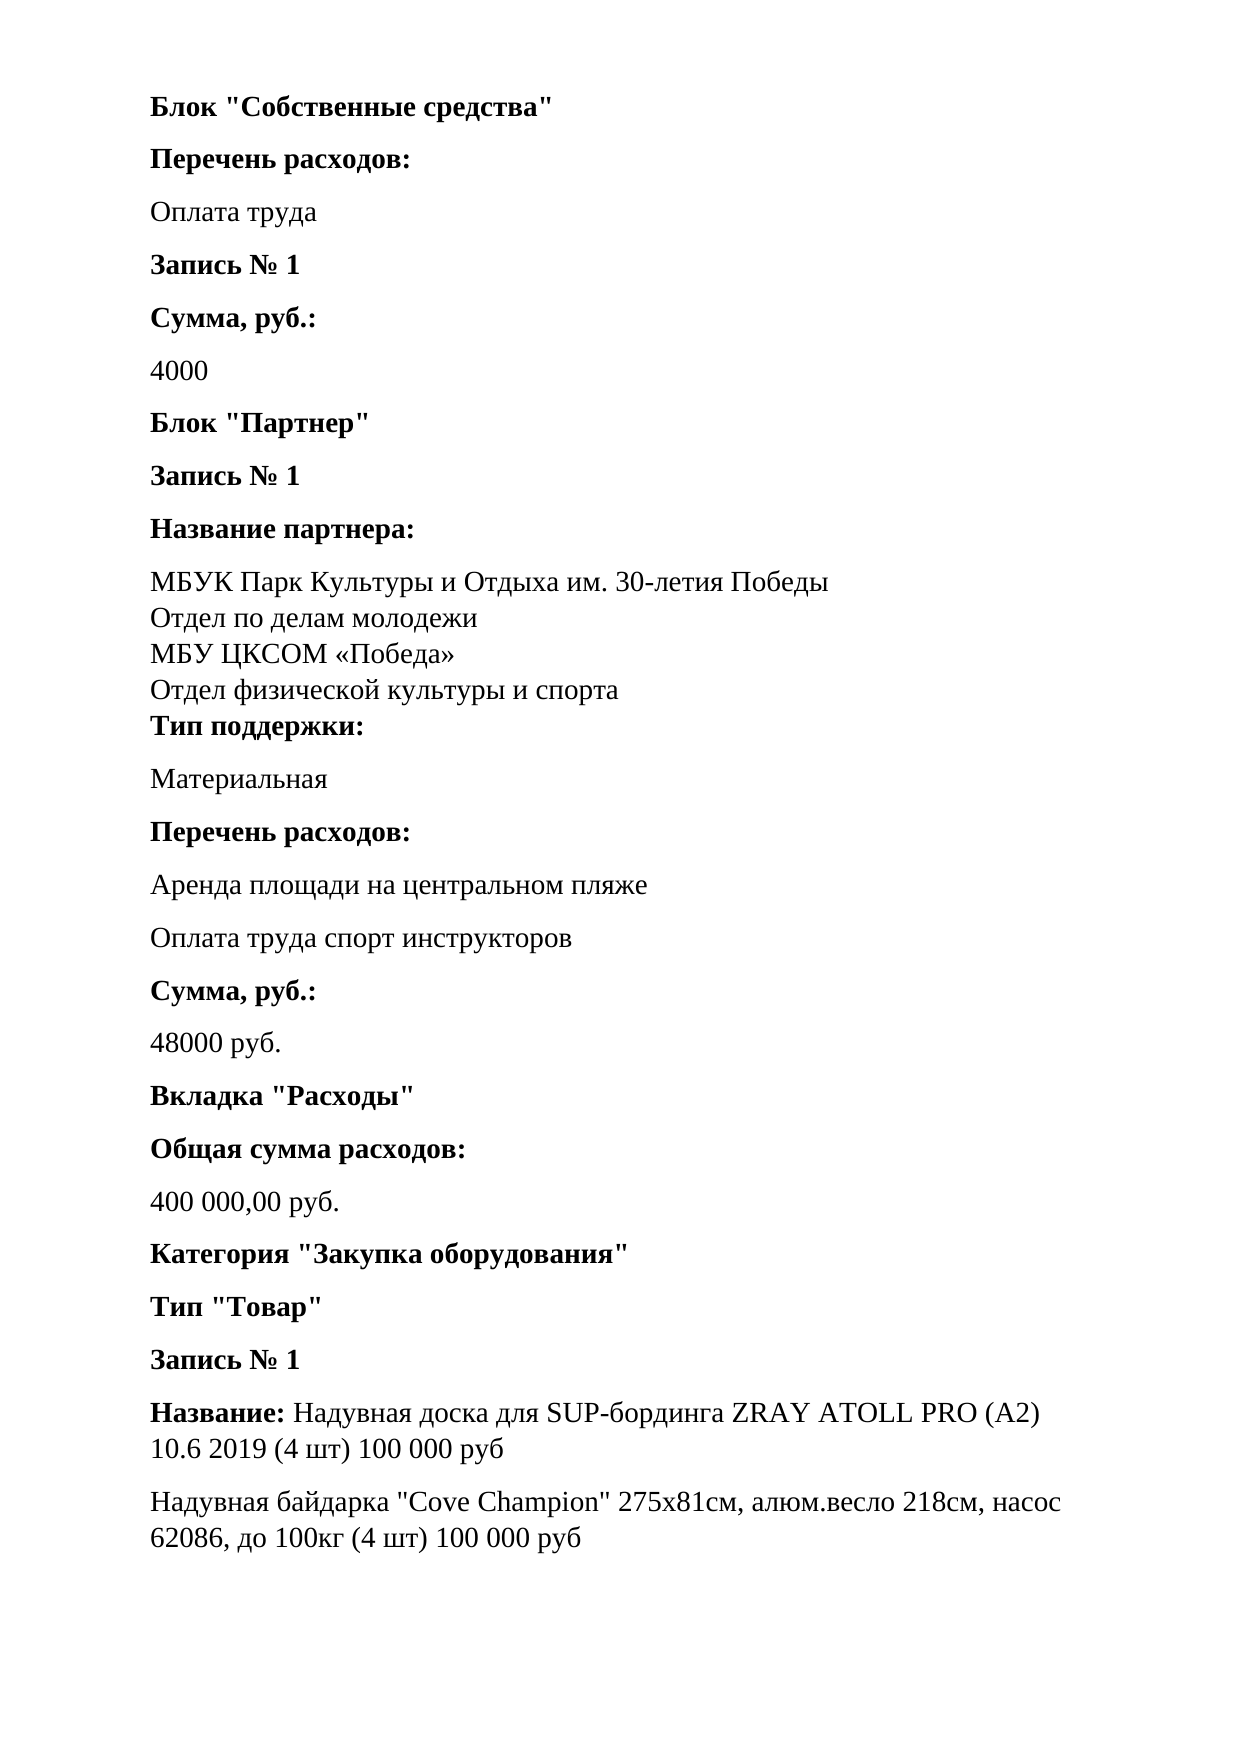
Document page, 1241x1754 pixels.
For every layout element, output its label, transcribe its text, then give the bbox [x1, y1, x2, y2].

text Категория "Закупка оборудования" [150, 1237, 1090, 1270]
text Отдел физической культуры и спорта [150, 672, 1090, 706]
text Запись № 1 [150, 458, 1090, 492]
text МБУК Парк Культуры и Отдыха им. 30-летия Победы Отдел по делам молодежи МБУ ЦКСОМ «Победа» [150, 564, 1090, 670]
text 4000 [150, 353, 1090, 386]
text Сумма, руб.: [150, 973, 1090, 1006]
text Перечень расходов: [150, 141, 1090, 175]
text Аренда площади на центральном пляже [150, 867, 1090, 901]
text Блок "Партнер" [150, 406, 1090, 439]
text Перечень расходов: [150, 814, 1090, 848]
text Название партнера: [150, 511, 1090, 545]
text Запись № 1 [150, 247, 1090, 281]
text Тип "Товар" [150, 1289, 1090, 1323]
text 48000 руб. [150, 1025, 1090, 1059]
text Тип поддержки: [150, 708, 1090, 742]
text Надувная байдарка "Cove Champion" 275x81см, алюм.весло 218см, насос 62086, до 100кг (4 шт) 100 000 руб [150, 1484, 1090, 1554]
text Оплата труда [150, 194, 1090, 228]
text Запись № 1 [150, 1342, 1090, 1376]
text Название: Надувная доска для SUP-бординга ZRAY ATOLL PRO (A2) 10.6 2019 (4 шт) 100 000 руб [150, 1395, 1090, 1465]
text 400 000,00 руб. [150, 1184, 1090, 1217]
text Сумма, руб.: [150, 300, 1090, 333]
text Вкладка "Расходы" [150, 1078, 1090, 1112]
text Материальная [150, 761, 1090, 795]
text Общая сумма расходов: [150, 1131, 1090, 1164]
text Оплата труда спорт инструкторов [150, 920, 1090, 953]
text Блок "Собственные средства" [150, 89, 1090, 122]
